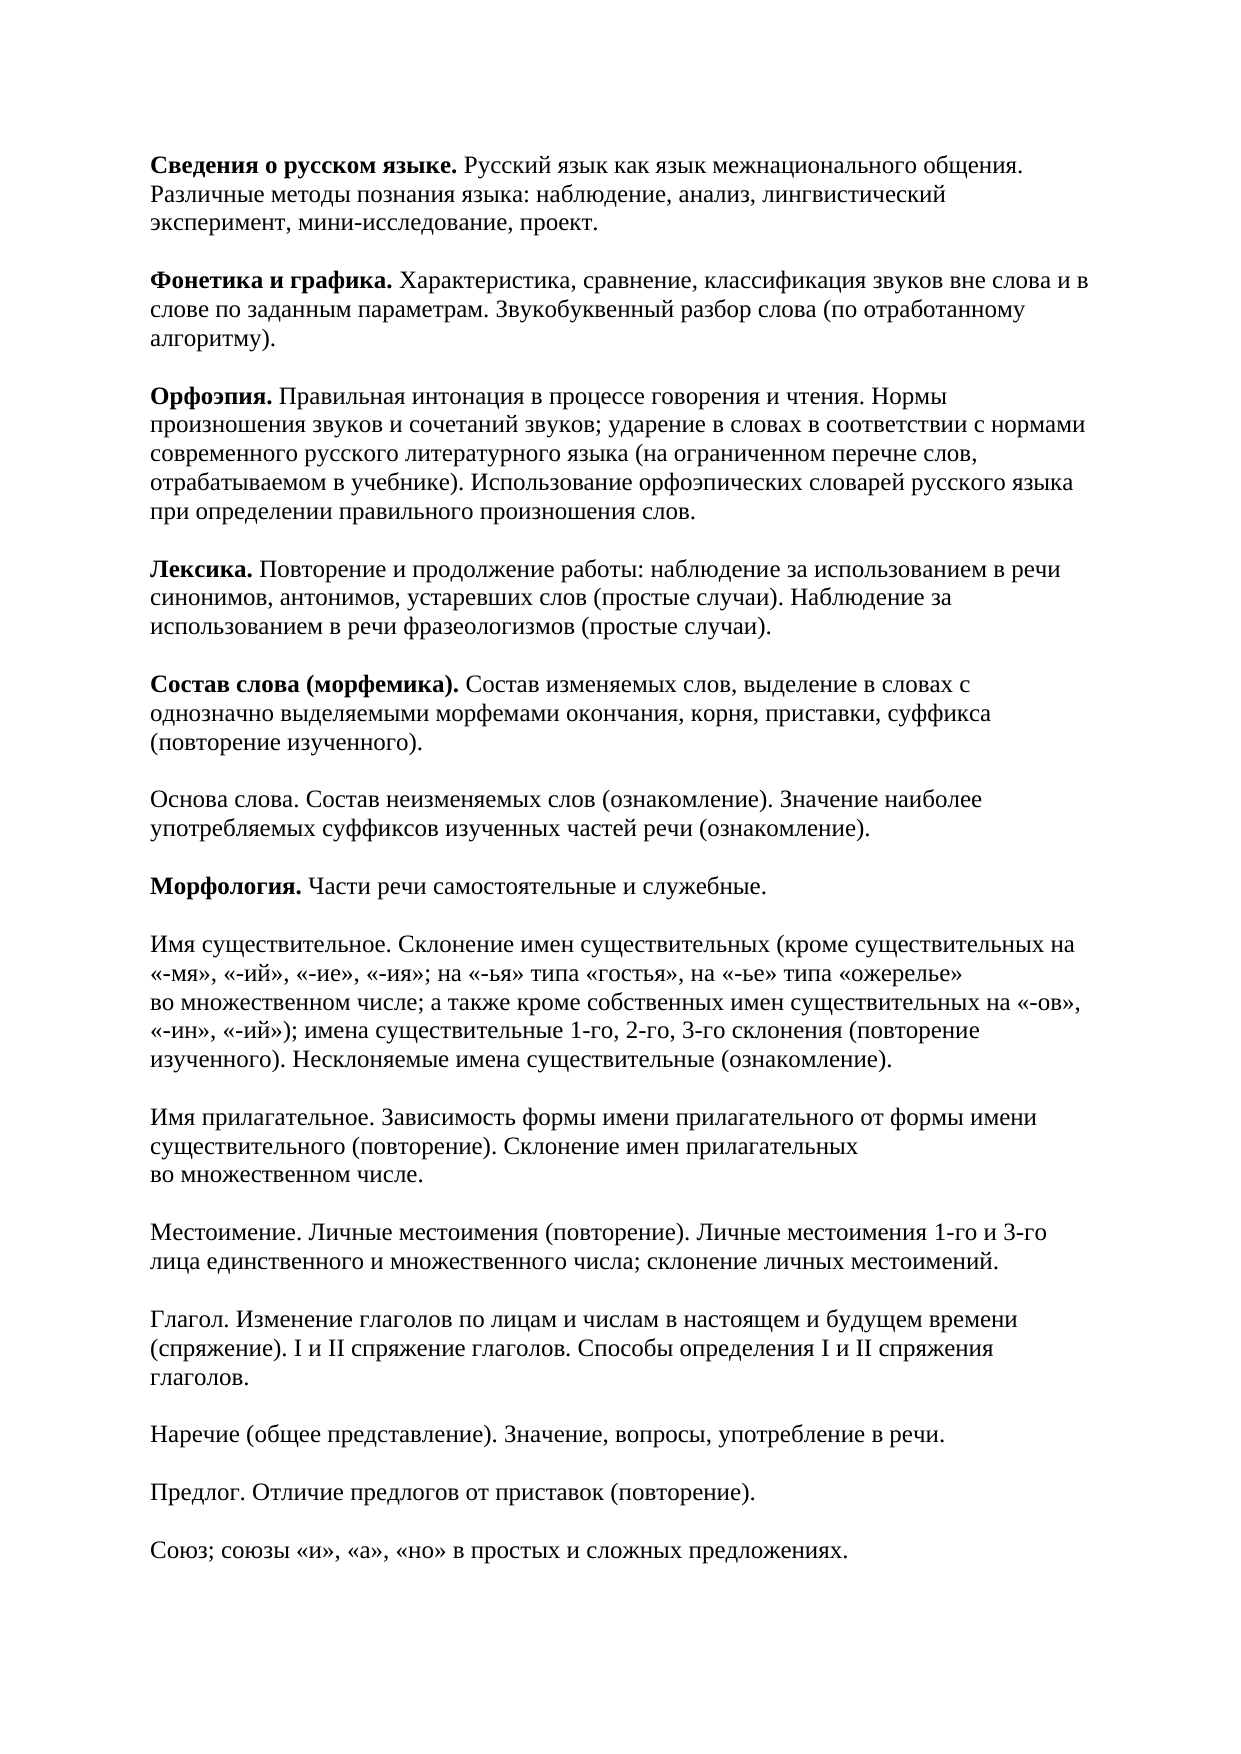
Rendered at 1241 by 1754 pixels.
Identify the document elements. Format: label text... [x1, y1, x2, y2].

text Орфоэпия. Правильная интонация в процессе говорения и чтения. Нормы произношения звуков и сочетаний звуков; ударение в словах в соответствии с нормами современного русского литературного языка (на ограниченном перечне слов, отрабатываемом в учебнике). Использование орфоэпических словарей русского языка при определении правильного произношения слов. [150, 381, 1090, 524]
text Имя существительное. Склонение имен существительных (кроме существительных на «-мя», «-ий», «-ие», «-ия»; на «-ья» типа «гостья», на «-ье» типа «ожерелье» во множественном числе; а также кроме собственных имен существительных на «-ов», «-ин», «-ий»); имена существительные 1-го, 2-го, 3-го склонения (повторение изученного). Несклоняемые имена существительные (ознакомление). [150, 929, 1090, 1073]
text Фонетика и графика. Характеристика, сравнение, классификация звуков вне слова и в слове по заданным параметрам. Звукобуквенный разбор слова (по отработанному алгоритму). [150, 265, 1090, 352]
text Предлог. Отличие предлогов от приставок (повторение). [150, 1477, 1090, 1506]
text Сведения о русском языке. Русский язык как язык межнационального общения. Различные методы познания языка: наблюдение, анализ, лингвистический эксперимент, мини-исследование, проект. [150, 150, 1090, 236]
text Основа слова. Состав неизменяемых слов (ознакомление). Значение наиболее употребляемых суффиксов изученных частей речи (ознакомление). [150, 784, 1090, 842]
text Имя прилагательное. Зависимость формы имени прилагательного от формы имени существительного (повторение). Склонение имен прилагательных во множественном числе. [150, 1102, 1090, 1188]
text Морфология. Части речи самостоятельные и служебные. [150, 871, 1090, 900]
text Глагол. Изменение глаголов по лицам и числам в настоящем и будущем времени (спряжение). І и ІІ спряжение глаголов. Способы определения I и II спряжения глаголов. [150, 1304, 1090, 1390]
text Лексика. Повторение и продолжение работы: наблюдение за использованием в речи синонимов, антонимов, устаревших слов (простые случаи). Наблюдение за использованием в речи фразеологизмов (простые случаи). [150, 554, 1090, 640]
text Союз; союзы «и», «а», «но» в простых и сложных предложениях. [150, 1535, 1090, 1564]
text Местоимение. Личные местоимения (повторение). Личные местоимения 1-го и 3-го лица единственного и множественного числа; склонение личных местоимений. [150, 1217, 1090, 1275]
text Наречие (общее представление). Значение, вопросы, употребление в речи. [150, 1419, 1090, 1448]
text Состав слова (морфемика). Состав изменяемых слов, выделение в словах с однозначно выделяемыми морфемами окончания, корня, приставки, суффикса (повторение изученного). [150, 669, 1090, 755]
